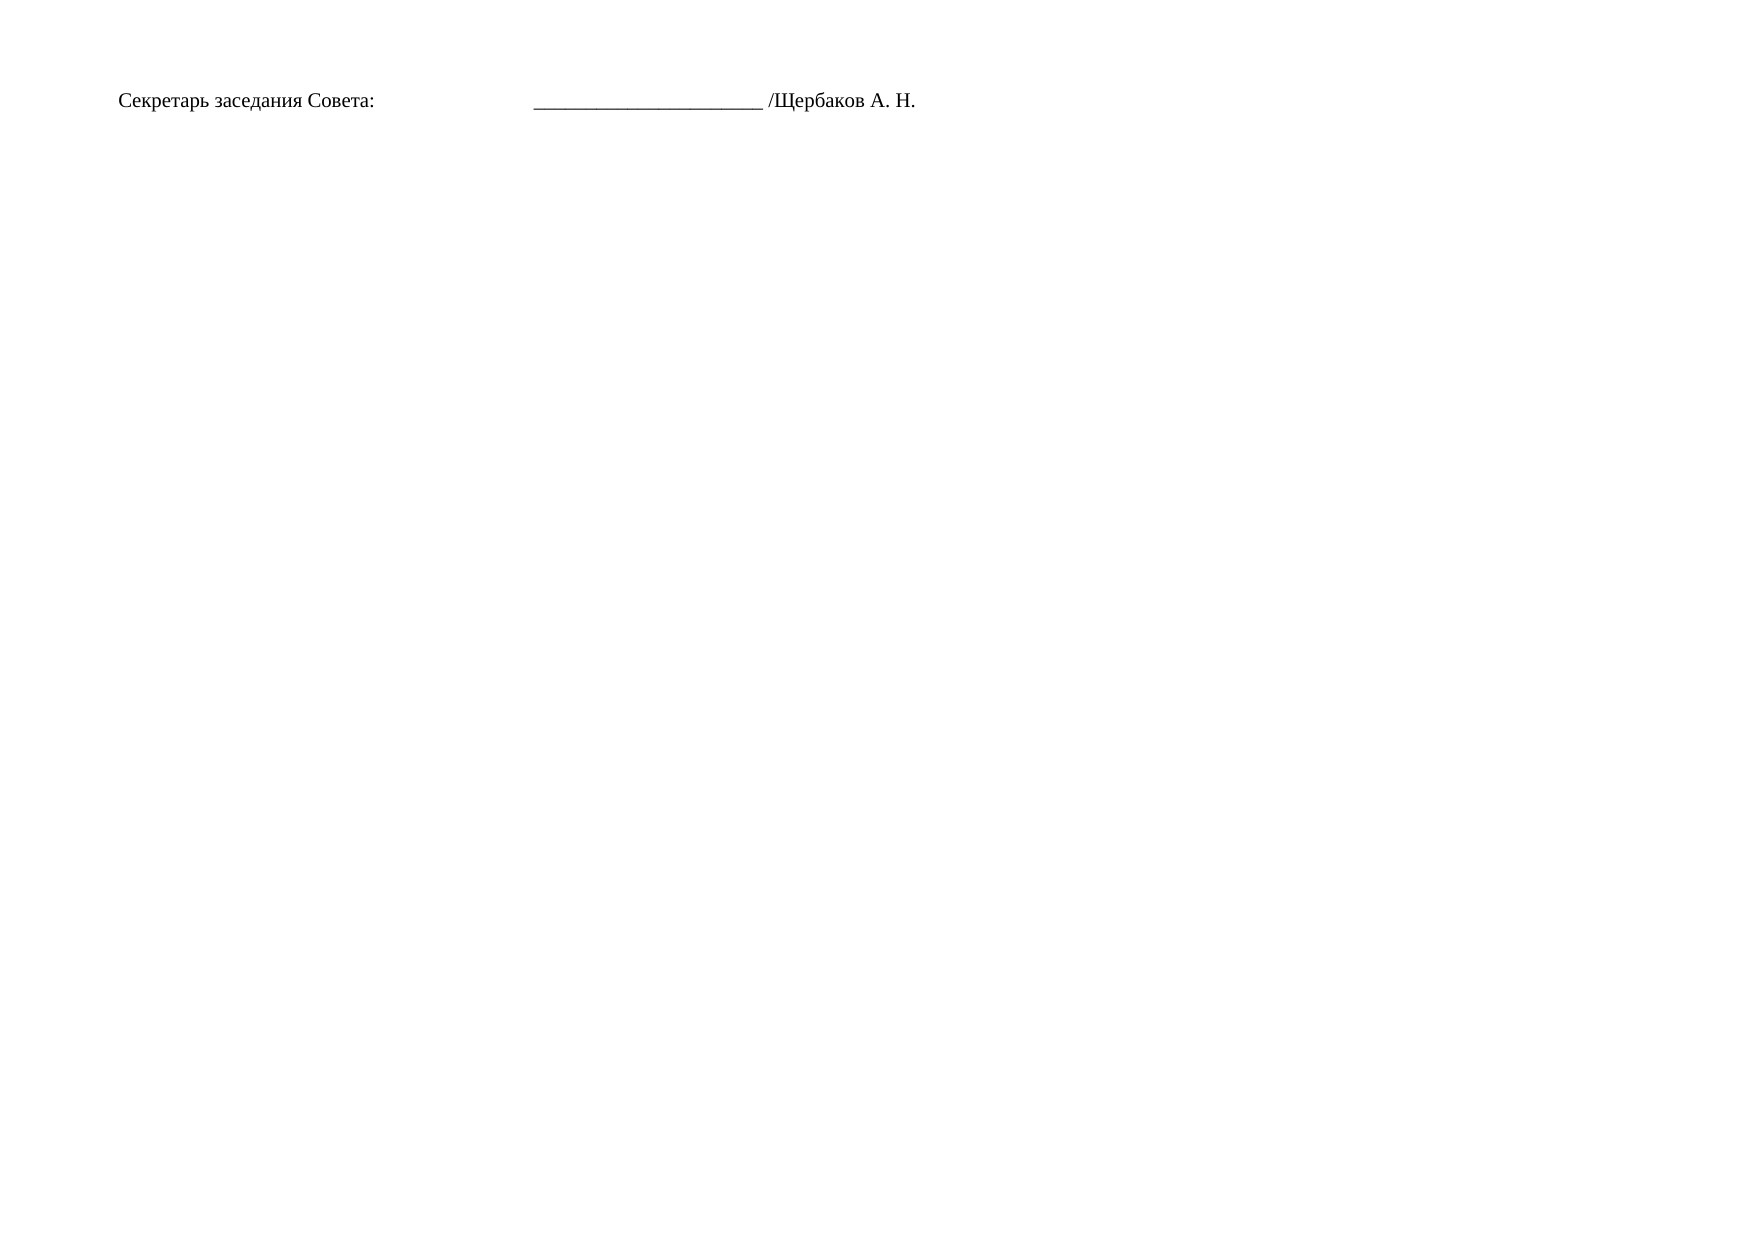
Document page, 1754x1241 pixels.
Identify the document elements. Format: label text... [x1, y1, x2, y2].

text Секретарь заседания Совета: ______________________ /Щербаков А. Н. [118, 88, 1636, 112]
